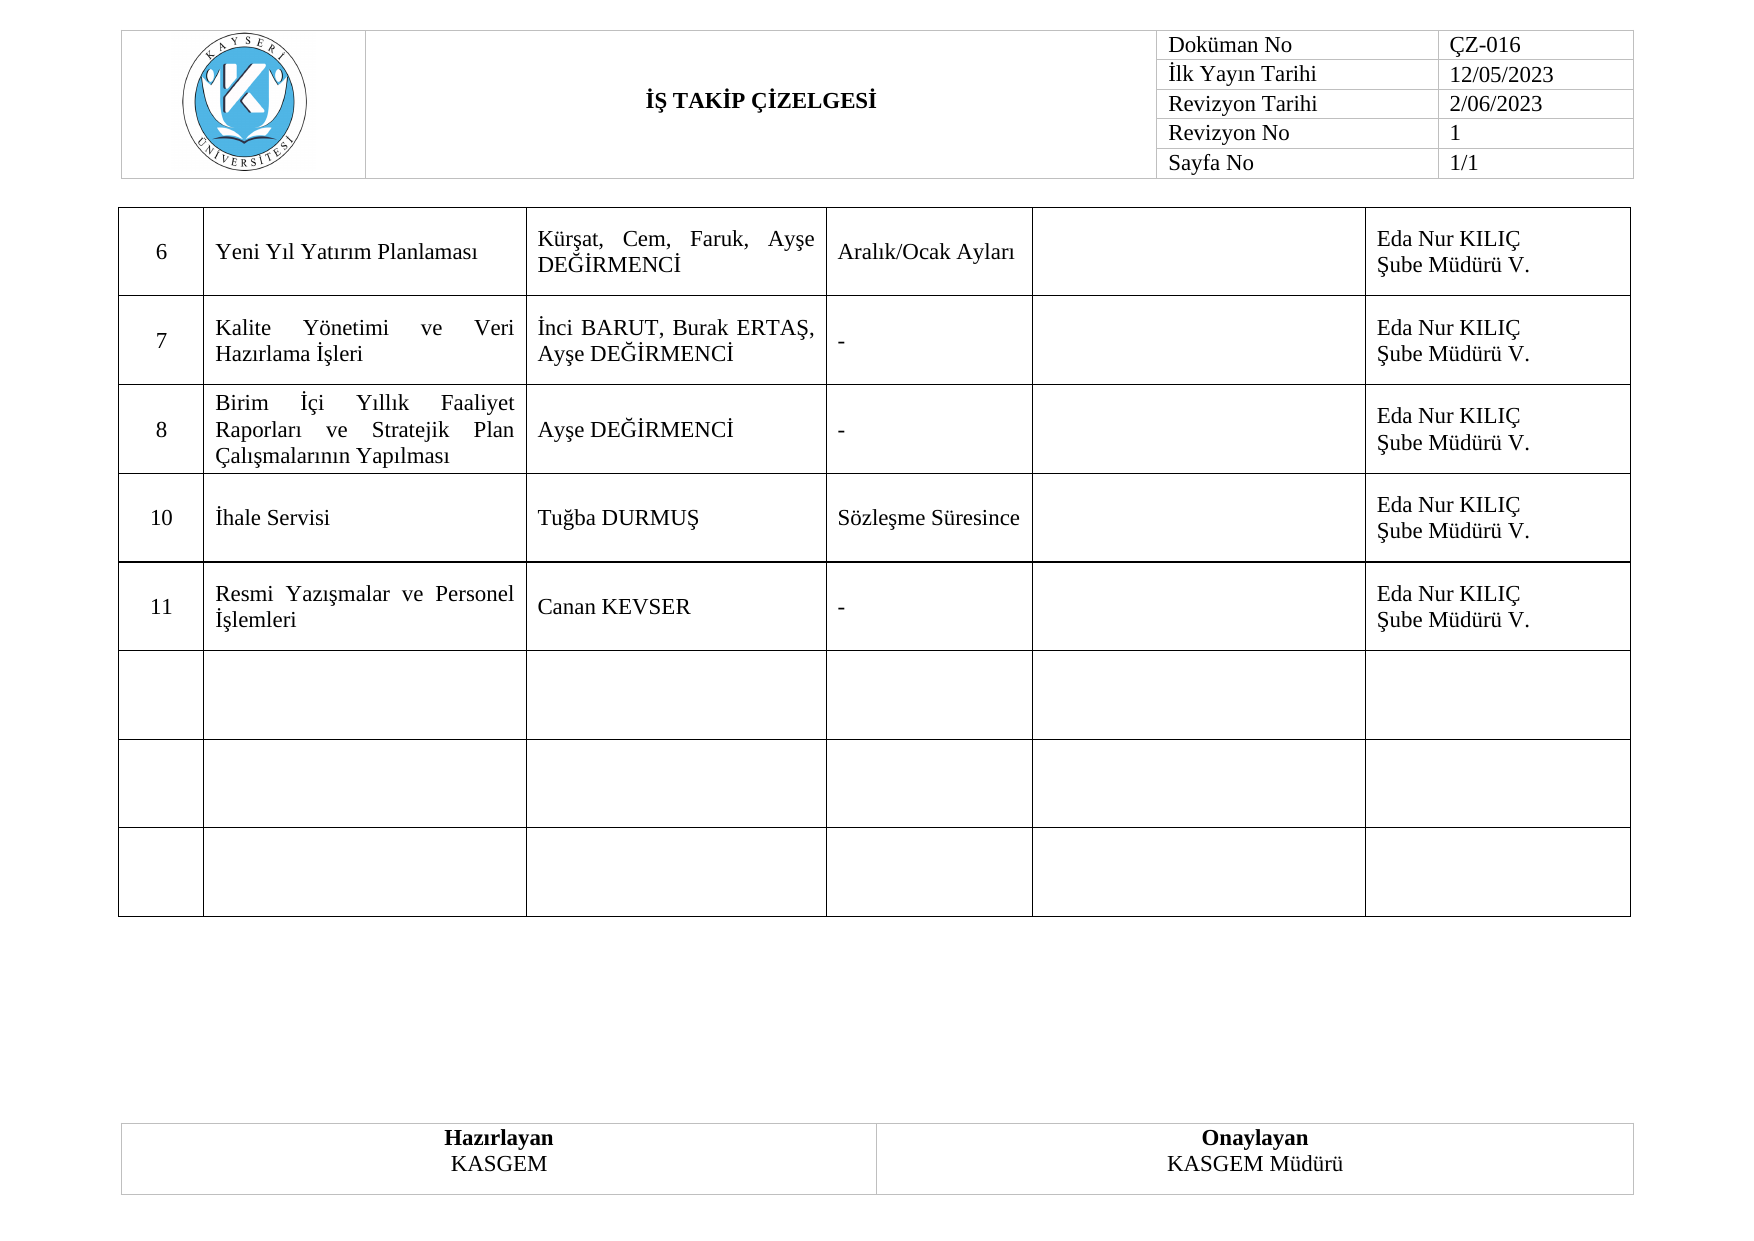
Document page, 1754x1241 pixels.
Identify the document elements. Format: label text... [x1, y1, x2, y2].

table_cell İnci BARUT, Burak ERTAŞ, Ayşe DEĞİRMENCİ [527, 296, 826, 384]
table_cell 7 [119, 296, 203, 384]
table_cell [527, 651, 826, 739]
table_cell [1033, 296, 1365, 384]
table_cell [1033, 651, 1365, 739]
table_cell [527, 828, 826, 916]
table_cell Kürşat, Cem, Faruk, Ayşe DEĞİRMENCİ [527, 208, 826, 295]
table_cell [1033, 385, 1365, 473]
table_cell İhale Servisi [204, 474, 526, 561]
table_cell Eda Nur KILIÇ Şube Müdürü V. [1366, 385, 1630, 473]
table_cell [1033, 563, 1365, 650]
table_cell Eda Nur KILIÇ Şube Müdürü V. [1366, 296, 1630, 384]
table_cell - [827, 296, 1032, 384]
table_cell Eda Nur KILIÇ Şube Müdürü V. [1366, 474, 1630, 561]
table_cell [119, 651, 203, 739]
table_cell [827, 651, 1032, 739]
table_cell [1033, 208, 1365, 295]
table_cell Tuğba DURMUŞ [527, 474, 826, 561]
table_cell - [827, 563, 1032, 650]
table_cell Yeni Yıl Yatırım Planlaması [204, 208, 526, 295]
table_cell [204, 651, 526, 739]
table_cell 11 [119, 563, 203, 650]
table_cell Resmi Yazışmalar ve Personel İşlemleri [204, 563, 526, 650]
table_cell [204, 828, 526, 916]
table_cell Canan KEVSER [527, 563, 826, 650]
table_cell Eda Nur KILIÇ Şube Müdürü V. [1366, 208, 1630, 295]
table_cell 8 [119, 385, 203, 473]
picture [170, 32, 316, 172]
table_cell [119, 740, 203, 827]
table_cell [1366, 828, 1630, 916]
table_cell Kalite Yönetimi ve Veri Hazırlama İşleri [204, 296, 526, 384]
table_cell [1033, 474, 1365, 561]
table_cell [527, 740, 826, 827]
table_cell Aralık/Ocak Ayları [827, 208, 1032, 295]
table_cell [827, 740, 1032, 827]
table_cell 6 [119, 208, 203, 295]
table_cell [119, 828, 203, 916]
table_cell - [827, 385, 1032, 473]
table_cell [1366, 651, 1630, 739]
table_cell [1033, 828, 1365, 916]
table_cell 10 [119, 474, 203, 561]
table_cell Sözleşme Süresince [827, 474, 1032, 561]
table_cell Eda Nur KILIÇ Şube Müdürü V. [1366, 563, 1630, 650]
table_cell [1033, 740, 1365, 827]
table_cell Ayşe DEĞİRMENCİ [527, 385, 826, 473]
table_cell [827, 828, 1032, 916]
table_cell Birim İçi Yıllık Faaliyet Raporları ve Stratejik Plan Çalışmalarının Yapılması [204, 385, 526, 473]
table_cell [204, 740, 526, 827]
table_cell [1366, 740, 1630, 827]
